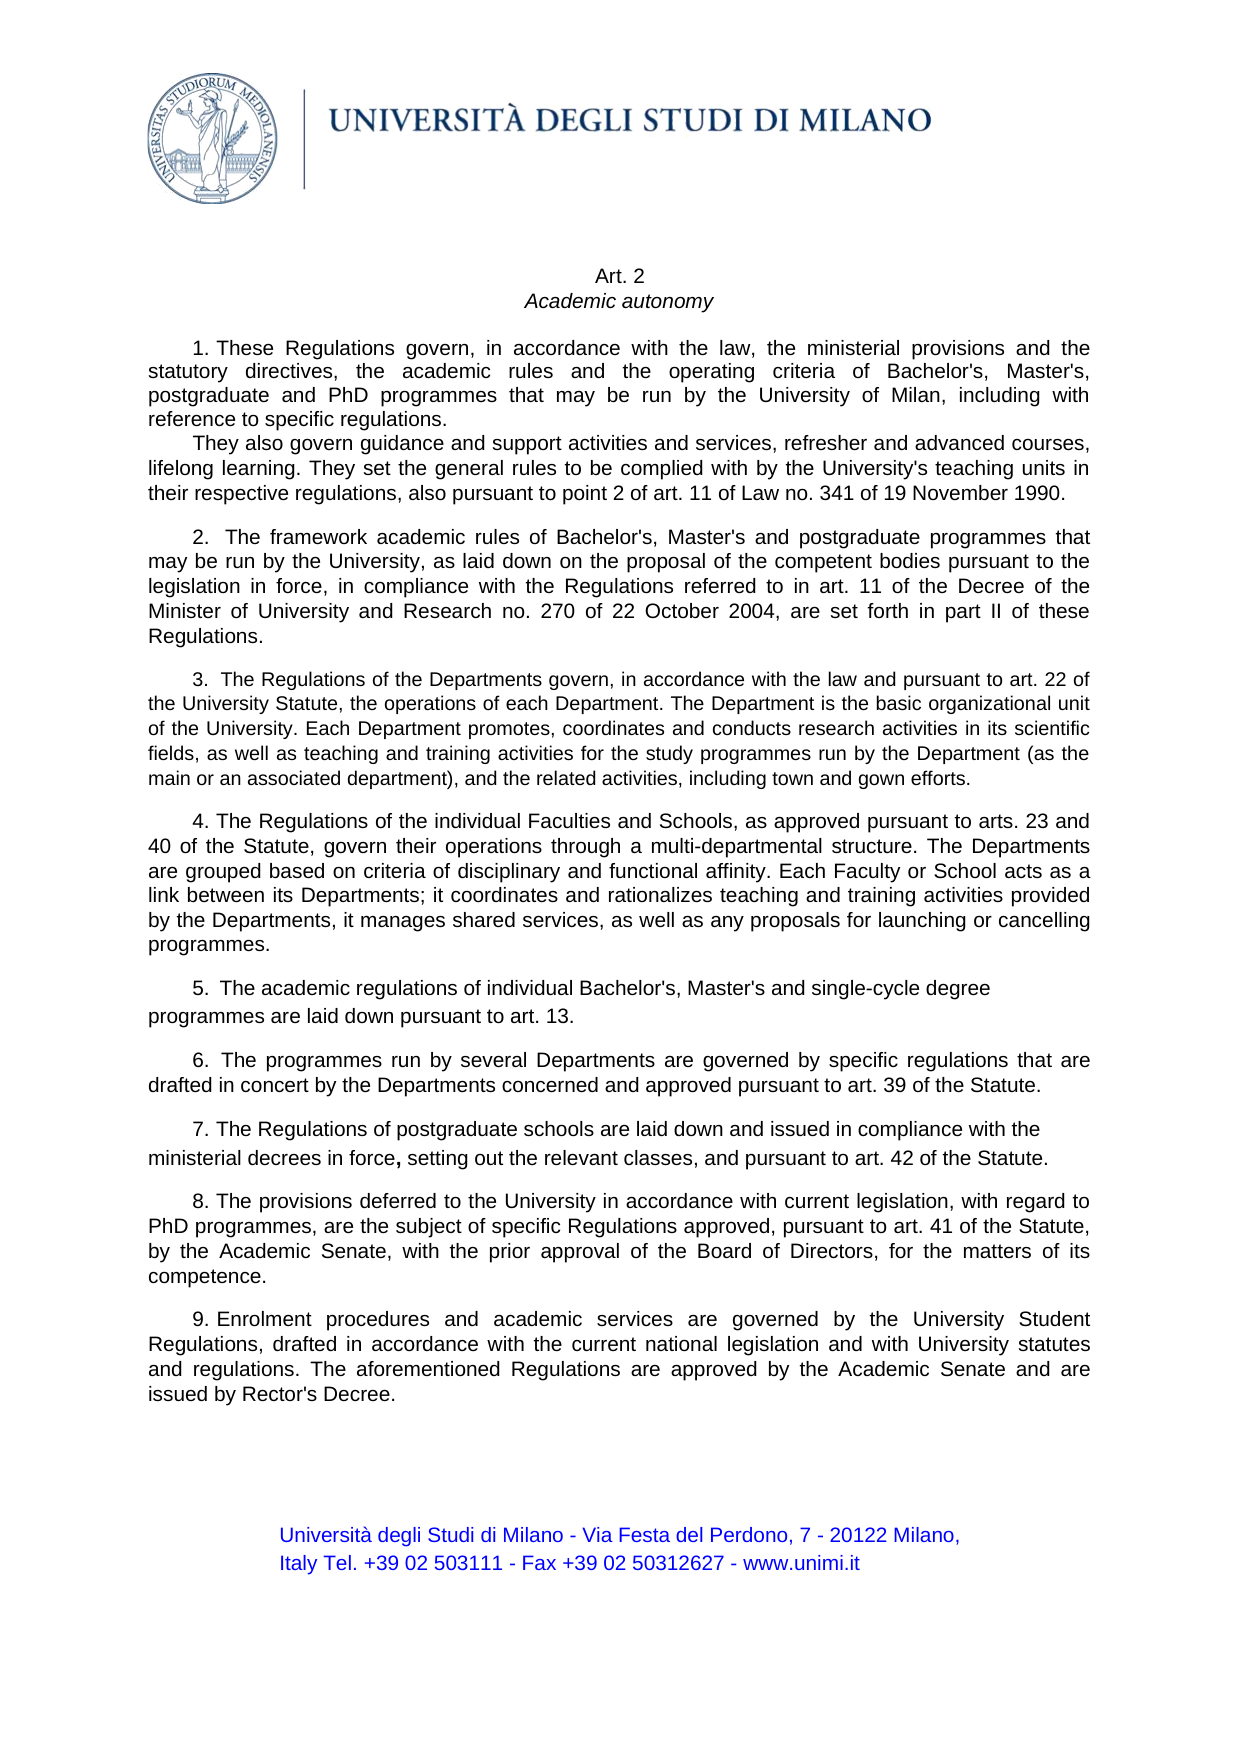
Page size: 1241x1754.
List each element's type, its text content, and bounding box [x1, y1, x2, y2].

list The Regulations of postgraduate schools are laid down and issued in compliance with the ministerial decrees in force, setting out the relevant classes, and pursuant to art. 42 of the Statute. [148, 1117, 1092, 1170]
text They also govern guidance and support activities and services, refresher and advanced courses, lifelong learning. They set the general rules to be complied with by the University's teaching units in their respective regulations, also pursuant to point 2 of art. 11 of Law no. 341 of 19 November 1990. [148, 431, 1092, 505]
text Academic autonomy [148, 288, 1092, 312]
list The Regulations of the Departments govern, in accordance with the law and pursuant to art. 22 of the University Statute, the operations of each Department. The Department is the basic organizational unit of the University. Each Department promotes, coordinates and conducts research activities in its scientific fields, as well as teaching and training activities for the study programmes run by the Department (as the main or an associated department), and the related activities, including town and gown efforts. [148, 667, 1092, 790]
list The academic regulations of individual Bachelor's, Master's and single-cycle degree programmes are laid down pursuant to art. 13. [148, 976, 1092, 1028]
text Art. 2 [148, 263, 1092, 287]
text Università degli Studi di Milano - Via Festa del Perdono, 7 - 20122 Milano, Italy Tel. +39 02 503111 - Fax +39 02 50312627 - www.unimi.it [279, 1522, 1004, 1575]
list The programmes run by several Departments are governed by specific regulations that are drafted in concert by the Departments concerned and approved pursuant to art. 39 of the Statute. [148, 1047, 1092, 1097]
list Enrolment procedures and academic services are governed by the University Student Regulations, drafted in accordance with the current national legislation and with University statutes and regulations. The aforementioned Regulations are approved by the Academic Senate and are issued by Rector's Decree. [148, 1307, 1092, 1406]
list These Regulations govern, in accordance with the law, the ministerial provisions and the statutory directives, the academic rules and the operating criteria of Bachelor's, Master's, postgraduate and PhD programmes that may be run by the University of Milan, including with reference to specific regulations. [148, 335, 1092, 431]
list The framework academic rules of Bachelor's, Master's and postgraduate programmes that may be run by the University, as laid down on the proposal of the competent bodies pursuant to the legislation in force, in compliance with the Regulations referred to in art. 11 of the Decree of the Minister of University and Research no. 270 of 22 October 2004, are set forth in part II of these Regulations. [148, 524, 1092, 648]
list The provisions deferred to the University in accordance with current legislation, with regard to PhD programmes, are the subject of specific Regulations approved, pursuant to art. 41 of the Statute, by the Academic Senate, with the prior approval of the Board of Directors, for the matters of its competence. [148, 1188, 1092, 1288]
picture [147, 73, 933, 204]
list The Regulations of the individual Faculties and Schools, as approved pursuant to arts. 23 and 40 of the Statute, govern their operations through a multi-departmental structure. The Departments are grouped based on criteria of disciplinary and functional affinity. Each Faculty or School acts as a link between its Departments; it coordinates and rationalizes teaching and training activities provided by the Departments, it manages shared services, as well as any proposals for launching or cancelling programmes. [148, 809, 1092, 956]
